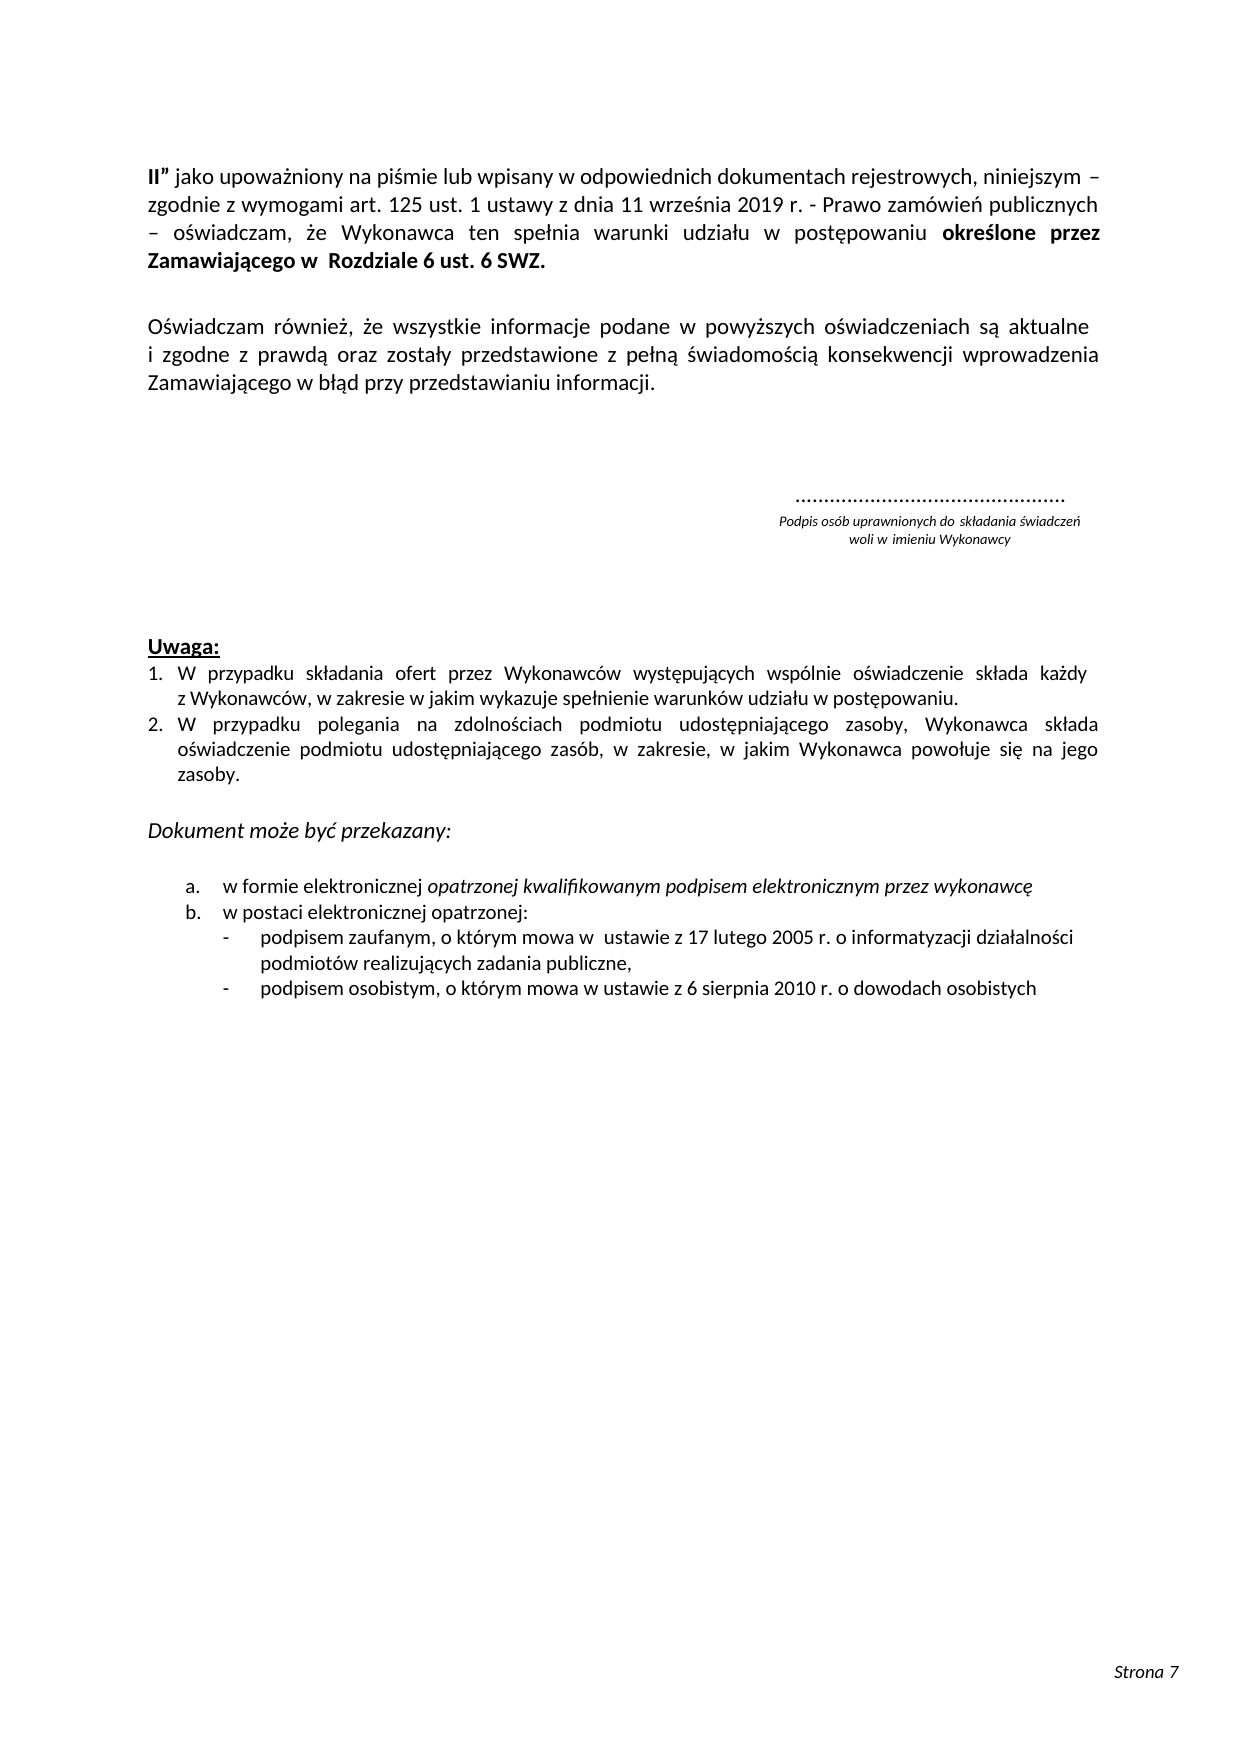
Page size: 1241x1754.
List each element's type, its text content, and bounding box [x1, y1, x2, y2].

text Podpis osób uprawnionych do składania świadczeń woli w imieniu Wykonawcy [768, 512, 1093, 548]
list podpisem osobistym, o którym mowa w ustawie z 6 sierpnia 2010 r. o dowodach osobistych [223, 975, 1100, 1001]
list W przypadku polegania na zdolnościach podmiotu udostępniającego zasoby, Wykonawca składa oświadczenie podmiotu udostępniającego zasób, w zakresie, w jakim Wykonawca powołuje się na jego zasoby. [148, 711, 1100, 787]
text Uwaga: [148, 632, 1100, 660]
list W przypadku składania ofert przez Wykonawców występujących wspólnie oświadczenie składa każdy z Wykonawców, w zakresie w jakim wykazuje spełnienie warunków udziału w postępowaniu. [148, 660, 1100, 711]
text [148, 162, 1100, 274]
list w formie elektronicznej opatrzonej kwalifikowanym podpisem elektronicznym przez wykonawcę [185, 873, 1100, 899]
text ............................................... [768, 480, 1093, 508]
list w postaci elektronicznej opatrzonej: [185, 899, 1100, 924]
text Dokument może być przekazany: [148, 816, 1100, 844]
text Oświadczam również, że wszystkie informacje podane w powyższych oświadczeniach są aktualne i zgodne z prawdą oraz zostały przedstawione z pełną świadomością konsekwencji wprowadzenia Zamawiającego w błąd przy przedstawianiu informacji. [148, 312, 1100, 396]
list podpisem zaufanym, o którym mowa w ustawie z 17 lutego 2005 r. o informatyzacji działalności podmiotów realizujących zadania publiczne, [223, 924, 1100, 975]
